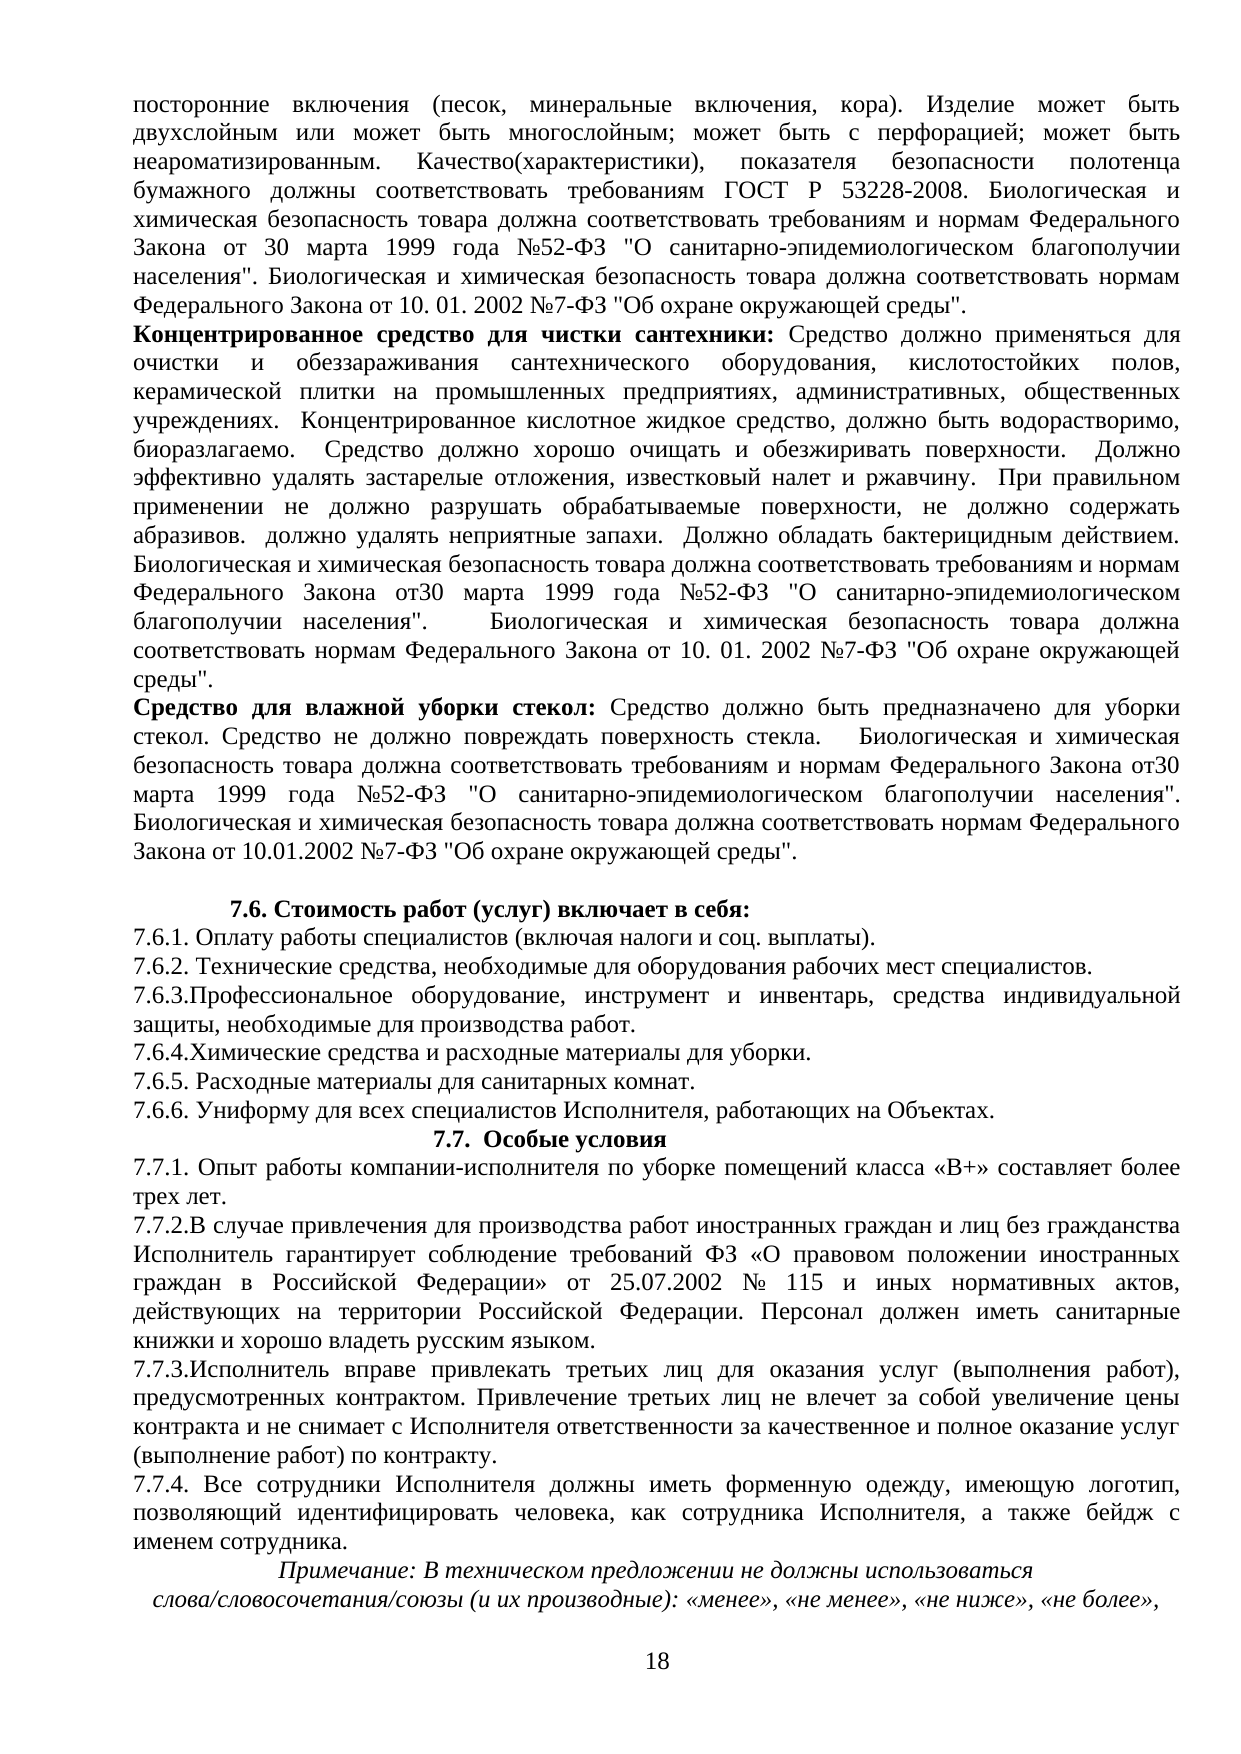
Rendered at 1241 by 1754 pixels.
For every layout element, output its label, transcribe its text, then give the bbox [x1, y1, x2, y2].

text 7.6.1. Оплату работы специалистов (включая налоги и соц. выплаты). [133, 922, 1181, 951]
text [133, 1555, 1181, 1612]
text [133, 89, 1181, 319]
text 7.7.2.В случае привлечения для производства работ иностранных граждан и лиц без гражданства Исполнитель гарантирует соблюдение требований ФЗ «О правовом положении иностранных граждан в Российской Федерации» от 25.07.2002 № 115 и иных нормативных актов, действующих на территории Российской Федерации. Персонал должен иметь санитарные книжки и хорошо владеть русским языком. [133, 1210, 1181, 1354]
text 7.7.1. Опыт работы компании-исполнителя по уборке помещений класса «В+» составляет более трех лет. [133, 1152, 1181, 1210]
text 7.7. Особые условия [133, 1124, 1181, 1152]
text 7.6.3.Профессиональное оборудование, инструмент и инвентарь, средства индивидуальной защиты, необходимые для производства работ. [133, 980, 1181, 1037]
text 7.6. Стоимость работ (услуг) включает в себя: [229, 894, 1181, 922]
text Концентрированное средство для чистки сантехники: Средство должно применяться для очистки и обеззараживания сантехнического оборудования, кислотостойких полов, керамической плитки на промышленных предприятиях, административных, общественных учреждениях. Концентрированное кислотное жидкое средство, должно быть водорастворимо, биоразлагаемо. Средство должно хорошо очищать и обезжиривать поверхности. Должно эффективно удалять застарелые отложения, известковый налет и ржавчину. При правильном применении не должно разрушать обрабатываемые поверхности, не должно содержать абразивов. должно удалять неприятные запахи. Должно обладать бактерицидным действием. Биологическая и химическая безопасность товара должна соответствовать требованиям и нормам Федерального Закона от30 марта 1999 года №52-ФЗ "О санитарно-эпидемиологическом благополучии населения". Биологическая и химическая безопасность товара должна соответствовать нормам Федерального Закона от 10. 01. 2002 №7-ФЗ "Об охране окружающей среды". [133, 319, 1181, 692]
text 7.6.5. Расходные материалы для санитарных комнат. [133, 1066, 1181, 1095]
text 7.7.3.Исполнитель вправе привлекать третьих лиц для оказания услуг (выполнения работ), предусмотренных контрактом. Привлечение третьих лиц не влечет за собой увеличение цены контракта и не снимает с Исполнителя ответственности за качественное и полное оказание услуг (выполнение работ) по контракту. [133, 1354, 1181, 1469]
text 7.6.2. Технические средства, необходимые для оборудования рабочих мест специалистов. [133, 951, 1181, 980]
text 7.6.4.Химические средства и расходные материалы для уборки. [133, 1037, 1181, 1066]
text Средство для влажной уборки стекол: Средство должно быть предназначено для уборки стекол. Средство не должно повреждать поверхность стекла. Биологическая и химическая безопасность товара должна соответствовать требованиям и нормам Федерального Закона от30 марта 1999 года №52-ФЗ "О санитарно-эпидемиологическом благополучии населения". Биологическая и химическая безопасность товара должна соответствовать нормам Федерального Закона от 10.01.2002 №7-ФЗ "Об охране окружающей среды". [133, 692, 1181, 865]
text 7.7.4. Все сотрудники Исполнителя должны иметь форменную одежду, имеющую логотип, позволяющий идентифицировать человека, как сотрудника Исполнителя, а также бейдж с именем сотрудника. [133, 1469, 1181, 1555]
text 7.6.6. Униформу для всех специалистов Исполнителя, работающих на Объектах. [133, 1095, 1181, 1124]
